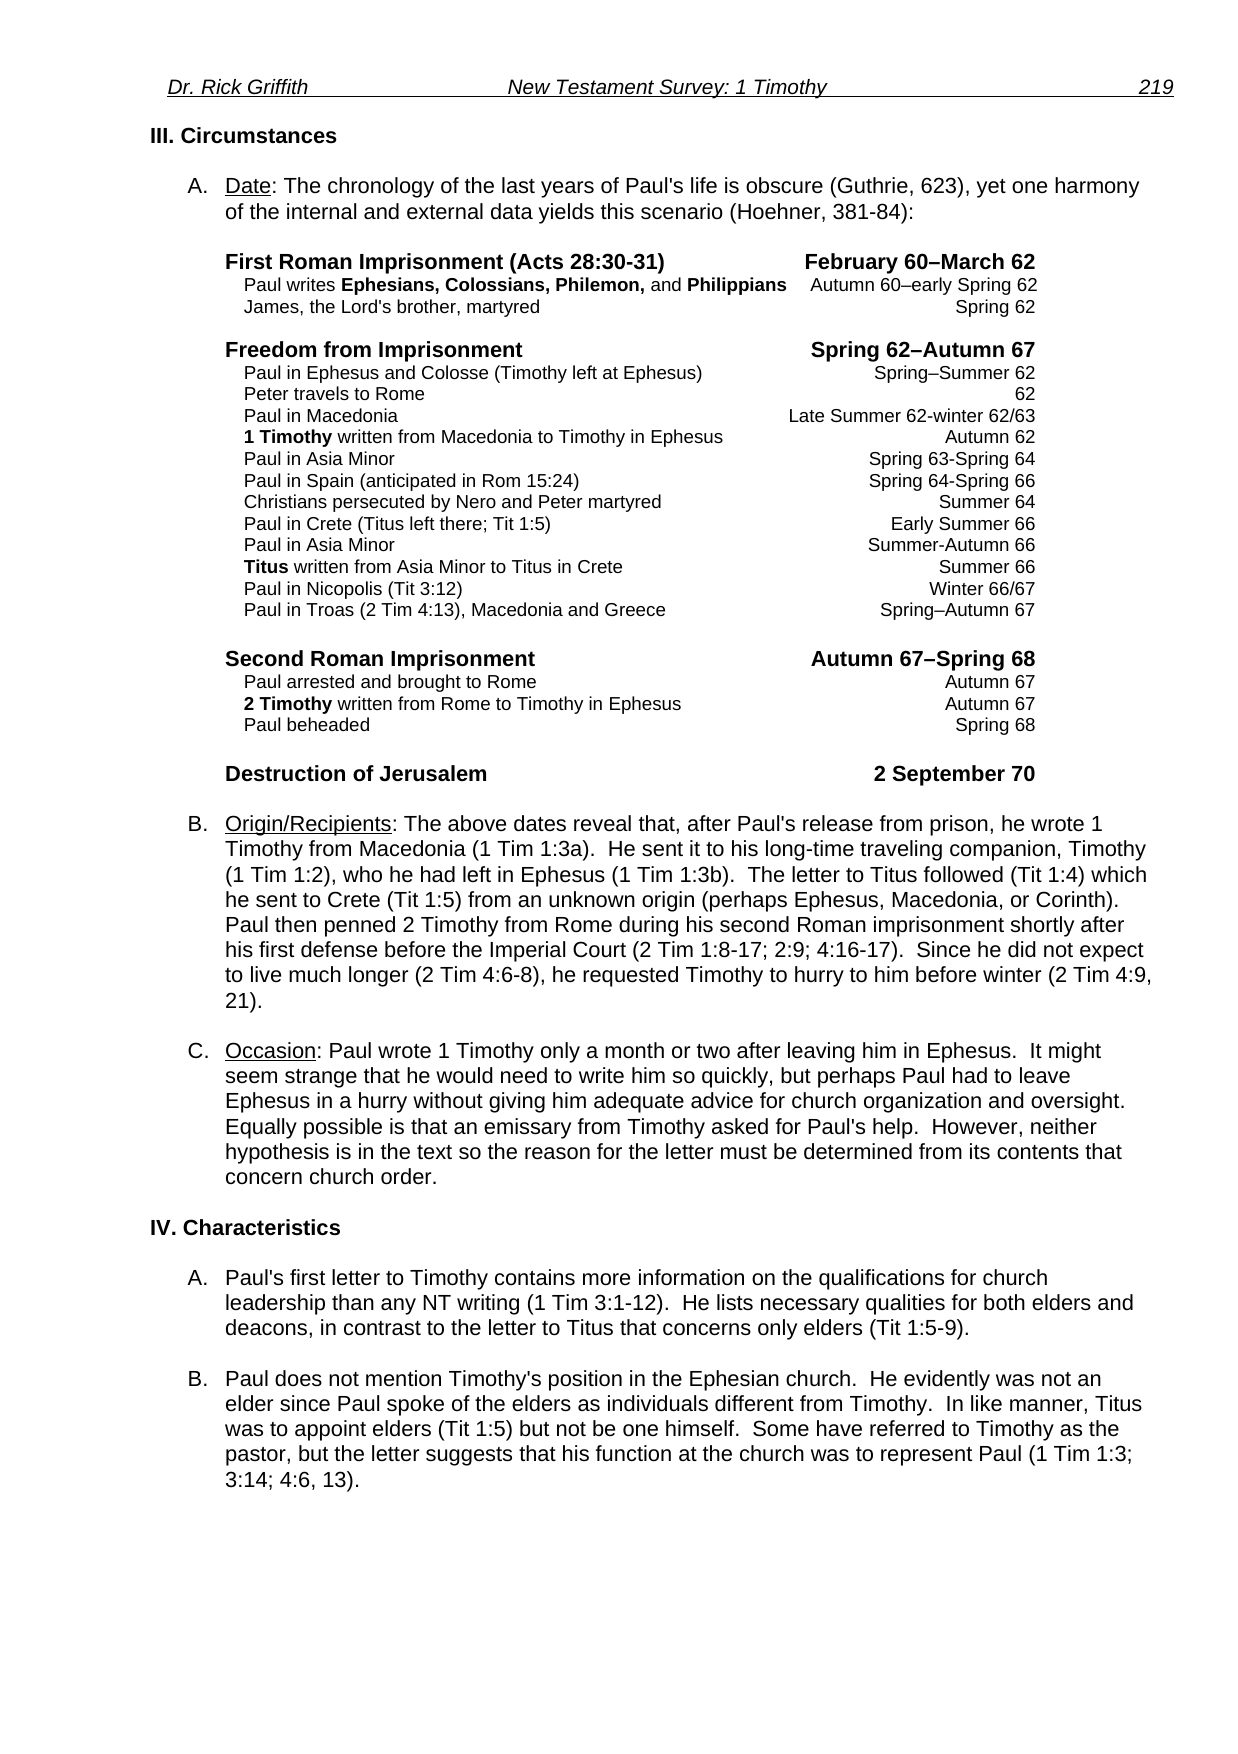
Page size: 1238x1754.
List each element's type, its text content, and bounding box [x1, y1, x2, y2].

text B. Origin/Recipients: The above dates reveal that, after Paul's release from prison, he wrote 1 Timothy from Macedonia (1 Tim 1:3a). He sent it to his long-time traveling companion, Timothy (1 Tim 1:2), who he had left in Ephesus (1 Tim 1:3b). The letter to Titus followed (Tit 1:4) which he sent to Crete (Tit 1:5) from an unknown origin (perhaps Ephesus, Macedonia, or Corinth). Paul then penned 2 Timothy from Rome during his second Roman imprisonment shortly after his first defense before the Imperial Court (2 Tim 1:8-17; 2:9; 4:16-17). Since he did not expect to live much longer (2 Tim 4:6-8), he requested Timothy to hurry to him before winter (2 Tim 4:9, 21). [187, 811, 1154, 1013]
text Paul in Spain (anticipated in Rom 15:24) Spring 64-Spring 66 [244, 469, 1154, 491]
text Peter travels to Rome 62 [244, 383, 1154, 405]
text Christians persecuted by Nero and Peter martyred Summer 64 [244, 491, 1154, 513]
text A. Paul's first letter to Timothy contains more information on the qualifications for church leadership than any NT writing (1 Tim 3:1-12). He lists necessary qualities for both elders and deacons, in contrast to the letter to Titus that concerns only elders (Tit 1:5-9). [187, 1265, 1154, 1341]
text Second Roman Imprisonment Autumn 67–Spring 68 [225, 646, 1154, 671]
text C. Occasion: Paul wrote 1 Timothy only a month or two after leaving him in Ephesus. It might seem strange that he would need to write him so quickly, but perhaps Paul had to leave Ephesus in a hurry without giving him adequate advice for church organization and oversight. Equally possible is that an emissary from Timothy asked for Paul's help. However, neither hypothesis is in the text so the reason for the letter must be determined from its contents that concern church order. [187, 1038, 1154, 1189]
text IV. Characteristics [150, 1214, 1154, 1240]
text James, the Lord's brother, martyred Spring 62 [244, 296, 1154, 317]
text Titus written from Asia Minor to Titus in Crete Summer 66 [244, 556, 1154, 577]
text Paul in Macedonia Late Summer 62-winter 62/63 [244, 405, 1154, 426]
text III. Circumstances [150, 123, 1154, 148]
text A. Date: The chronology of the last years of Paul's life is obscure (Guthrie, 623), yet one harmony of the internal and external data yields this scenario (Hoehner, 381-84): [187, 173, 1154, 224]
text Paul in Troas (2 Tim 4:13), Macedonia and Greece Spring–Autumn 67 [244, 599, 1154, 620]
text Paul in Ephesus and Colosse (Timothy left at Ephesus) Spring–Summer 62 [244, 362, 1154, 383]
text B. Paul does not mention Timothy's position in the Ephesian church. He evidently was not an elder since Paul spoke of the elders as individuals different from Timothy. In like manner, Titus was to appoint elders (Tit 1:5) but not be one himself. Some have referred to Timothy as the pastor, but the letter suggests that his function at the church was to represent Paul (1 Tim 1:3; 3:14; 4:6, 13). [187, 1366, 1154, 1492]
text Paul beheaded Spring 68 [244, 714, 1154, 736]
text Paul writes Ephesians, Colossians, Philemon, and Philippians Autumn 60–early Spring 62 [244, 274, 1154, 296]
text 1 Timothy written from Macedonia to Timothy in Ephesus Autumn 62 [244, 426, 1154, 448]
text Paul in Asia Minor Spring 63-Spring 64 [244, 448, 1154, 469]
text Paul in Asia Minor Summer-Autumn 66 [244, 534, 1154, 556]
text First Roman Imprisonment (Acts 28:30-31) February 60–March 62 [225, 249, 1154, 274]
text Paul in Nicopolis (Tit 3:12) Winter 66/67 [244, 577, 1154, 599]
text 2 Timothy written from Rome to Timothy in Ephesus Autumn 67 [244, 692, 1154, 714]
text Destruction of Jerusalem 2 September 70 [225, 761, 1154, 786]
text Paul in Crete (Titus left there; Tit 1:5) Early Summer 66 [244, 513, 1154, 534]
text Paul arrested and brought to Rome Autumn 67 [244, 671, 1154, 692]
text Freedom from Imprisonment Spring 62–Autumn 67 [225, 336, 1154, 362]
